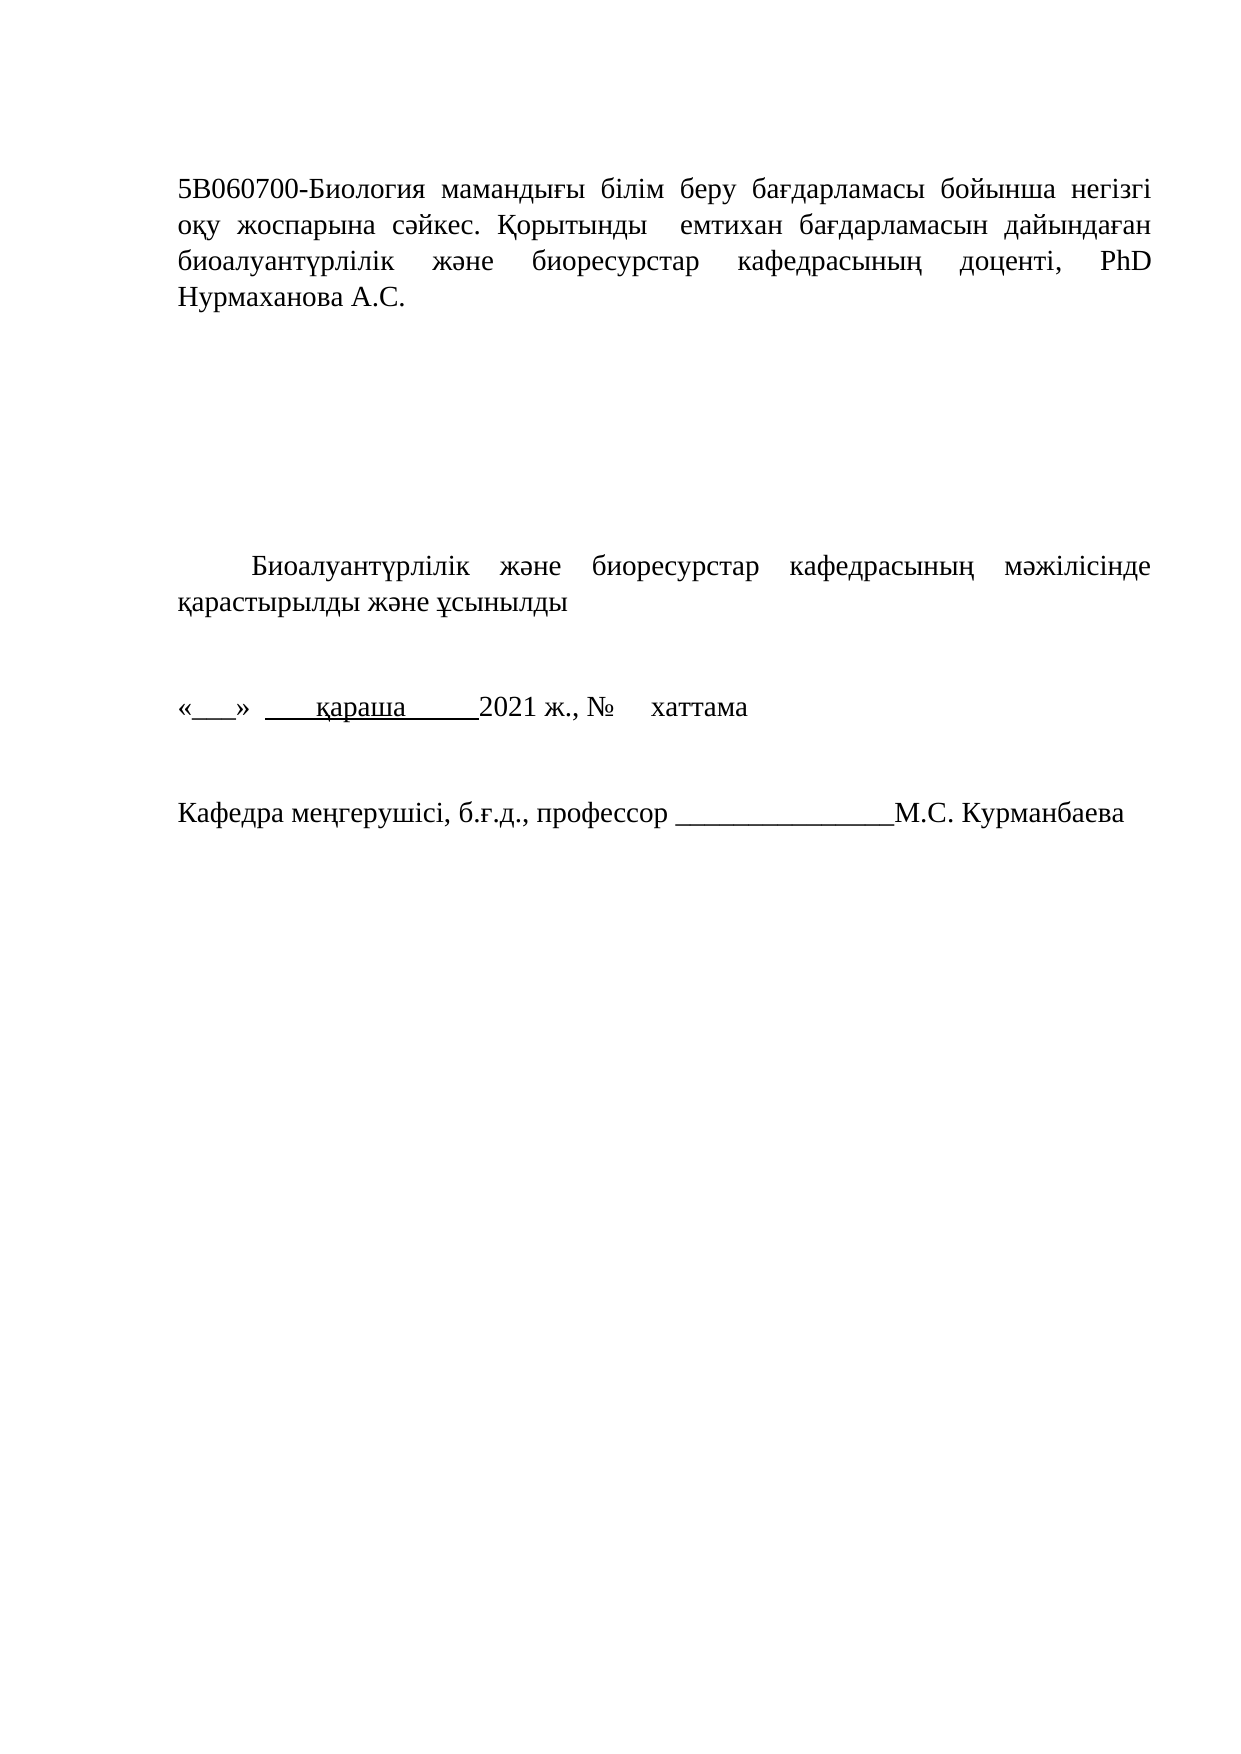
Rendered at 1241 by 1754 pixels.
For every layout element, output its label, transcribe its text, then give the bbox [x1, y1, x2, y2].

text «___» қараша 2021 ж., № хаттама [177, 689, 1152, 723]
text Кафедра меңгерушісі, б.ғ.д., профессор _______________М.С. Курманбаева [177, 795, 1152, 828]
text 5В060700-Биология мамандығы білім беру бағдарламасы бойынша негізгі оқу жоспарына сәйкес. Қорытынды емтихан бағдарламасын дайындаған биоалуантүрлілік және биоресурстар кафедрасының доценті, PhD Нурмаханова А.С. [177, 171, 1152, 313]
text Биоалуантүрлілік және биоресурстар кафедрасының мәжілісінде қарастырылды және ұсынылды [177, 548, 1152, 617]
